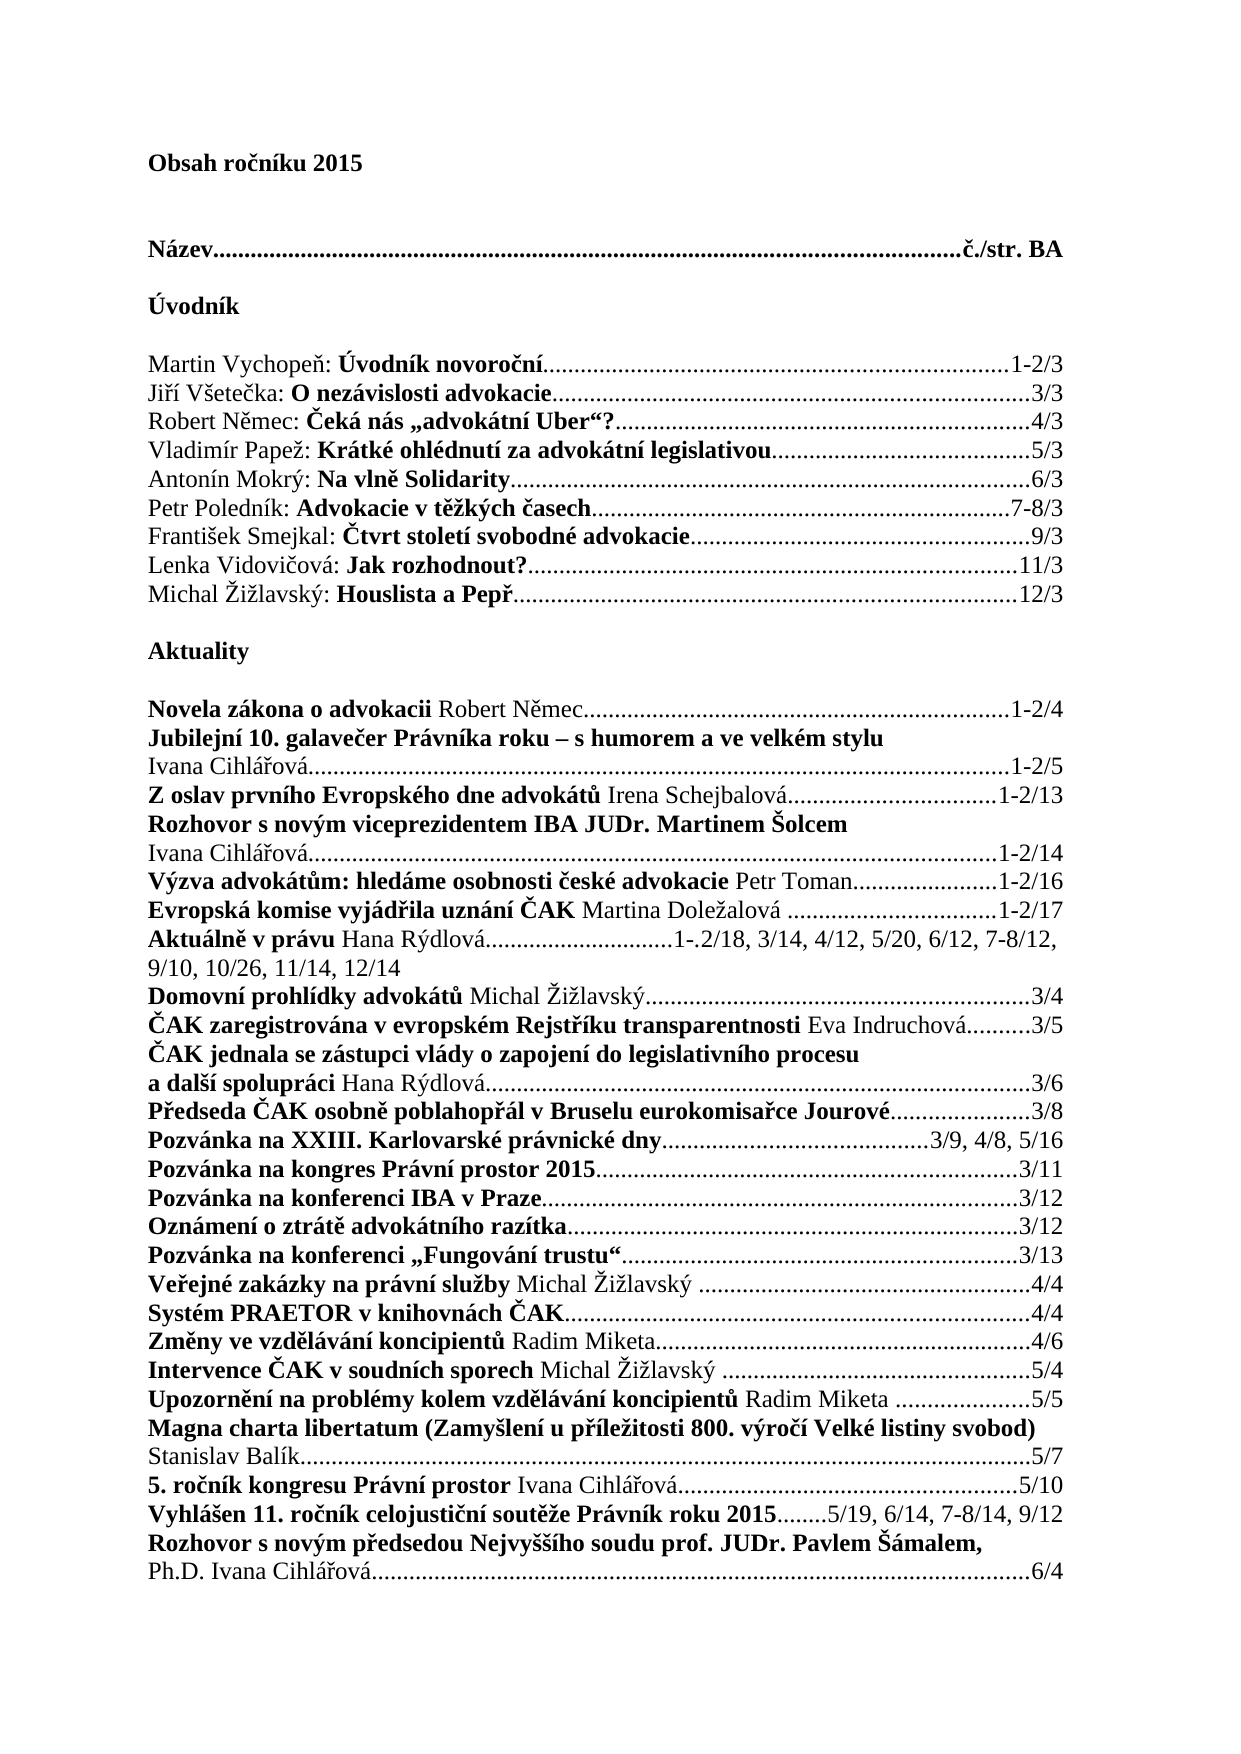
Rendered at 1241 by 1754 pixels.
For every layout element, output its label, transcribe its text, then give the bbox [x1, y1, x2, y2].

text Rozhovor s novým předsedou Nejvyššího soudu prof. JUDr. Pavlem Šámalem, Ph.D. Ivana Cihlářová 6/4 [148, 1528, 1093, 1585]
text Aktuality [148, 636, 1093, 665]
text Petr Poledník: Advokacie v těžkých časech 7-8/3 [148, 493, 1093, 521]
text Michal Žižlavský: Houslista a Pepř 12/3 [148, 579, 1093, 608]
text Robert Němec: Čeká nás „advokátní Uber“? 4/3 [148, 406, 1093, 435]
text Evropská komise vyjádřila uznání ČAK Martina Doležalová 1-2/17 [148, 895, 1093, 924]
text Intervence ČAK v soudních sporech Michal Žižlavský 5/4 [148, 1355, 1093, 1384]
text Magna charta libertatum (Zamyšlení u příležitosti 800. výročí Velké listiny svobod) Stanislav Balík 5/7 [148, 1413, 1093, 1470]
text Vladimír Papež: Krátké ohlédnutí za advokátní legislativou 5/3 [148, 435, 1093, 464]
text Obsah ročníku 2015 [148, 148, 1093, 176]
text Předseda ČAK osobně poblahopřál v Bruselu eurokomisařce Jourové 3/8 [148, 1096, 1093, 1125]
text Pozvánka na konferenci „Fungování trustu“ 3/13 [148, 1240, 1093, 1269]
text Novela zákona o advokacii Robert Němec 1-2/4 [148, 694, 1093, 723]
text Název č./str. BA [148, 234, 1093, 263]
text Pozvánka na konferenci IBA v Praze 3/12 [148, 1183, 1093, 1211]
text Rozhovor s novým viceprezidentem IBA JUDr. Martinem Šolcem Ivana Cihlářová 1-2/14 [148, 809, 1093, 866]
text Výzva advokátům: hledáme osobnosti české advokacie Petr Toman 1-2/16 [148, 866, 1093, 895]
text Jiří Všetečka: O nezávislosti advokacie 3/3 [148, 378, 1093, 406]
text Aktuálně v právu Hana Rýdlová 1- 2/18, 3/14, 4/12, 5/20, 6/12, 7-8/12, 9/10, 10/26, 11/14, 12/14 [148, 924, 1093, 981]
text Jubilejní 10. galavečer Právníka roku – s humorem a ve velkém stylu [148, 723, 1093, 751]
text Upozornění na problémy kolem vzdělávání koncipientů Radim Miketa 5/5 [148, 1384, 1093, 1413]
text Změny ve vzdělávání koncipientů Radim Miketa 4/6 [148, 1326, 1093, 1355]
text 5. ročník kongresu Právní prostor Ivana Cihlářová 5/10 [148, 1470, 1093, 1499]
text Martin Vychopeň: Úvodník novoroční 1-2/3 [148, 349, 1093, 378]
text Domovní prohlídky advokátů Michal Žižlavský 3/4 [148, 981, 1093, 1010]
text František Smejkal: Čtvrt století svobodné advokacie 9/3 [148, 521, 1093, 550]
text Úvodník [148, 291, 1093, 320]
text Oznámení o ztrátě advokátního razítka 3/12 [148, 1211, 1093, 1240]
text Antonín Mokrý: Na vlně Solidarity 6/3 [148, 464, 1093, 493]
text Pozvánka na kongres Právní prostor 2015 3/11 [148, 1154, 1093, 1183]
text Systém PRAETOR v knihovnách ČAK 4/4 [148, 1298, 1093, 1326]
text Vyhlášen 11. ročník celojustiční soutěže Právník roku 2015 5/19, 6/14, 7-8/14, 9/12 [148, 1499, 1093, 1528]
text Pozvánka na XXIII. Karlovarské právnické dny 3/9, 4/8, 5/16 [148, 1125, 1093, 1154]
text Z oslav prvního Evropského dne advokátů Irena Schejbalová 1-2/13 [148, 780, 1093, 809]
text ČAK zaregistrována v evropském Rejstříku transparentnosti Eva Indruchová 3/5 [148, 1010, 1093, 1039]
text Veřejné zakázky na právní služby Michal Žižlavský 4/4 [148, 1269, 1093, 1298]
text Lenka Vidovičová: Jak rozhodnout? 11/3 [148, 550, 1093, 579]
text Ivana Cihlářová 1-2/5 [148, 751, 1093, 780]
text ČAK jednala se zástupci vlády o zapojení do legislativního procesu a další spolupráci Hana Rýdlová 3/6 [148, 1039, 1093, 1096]
